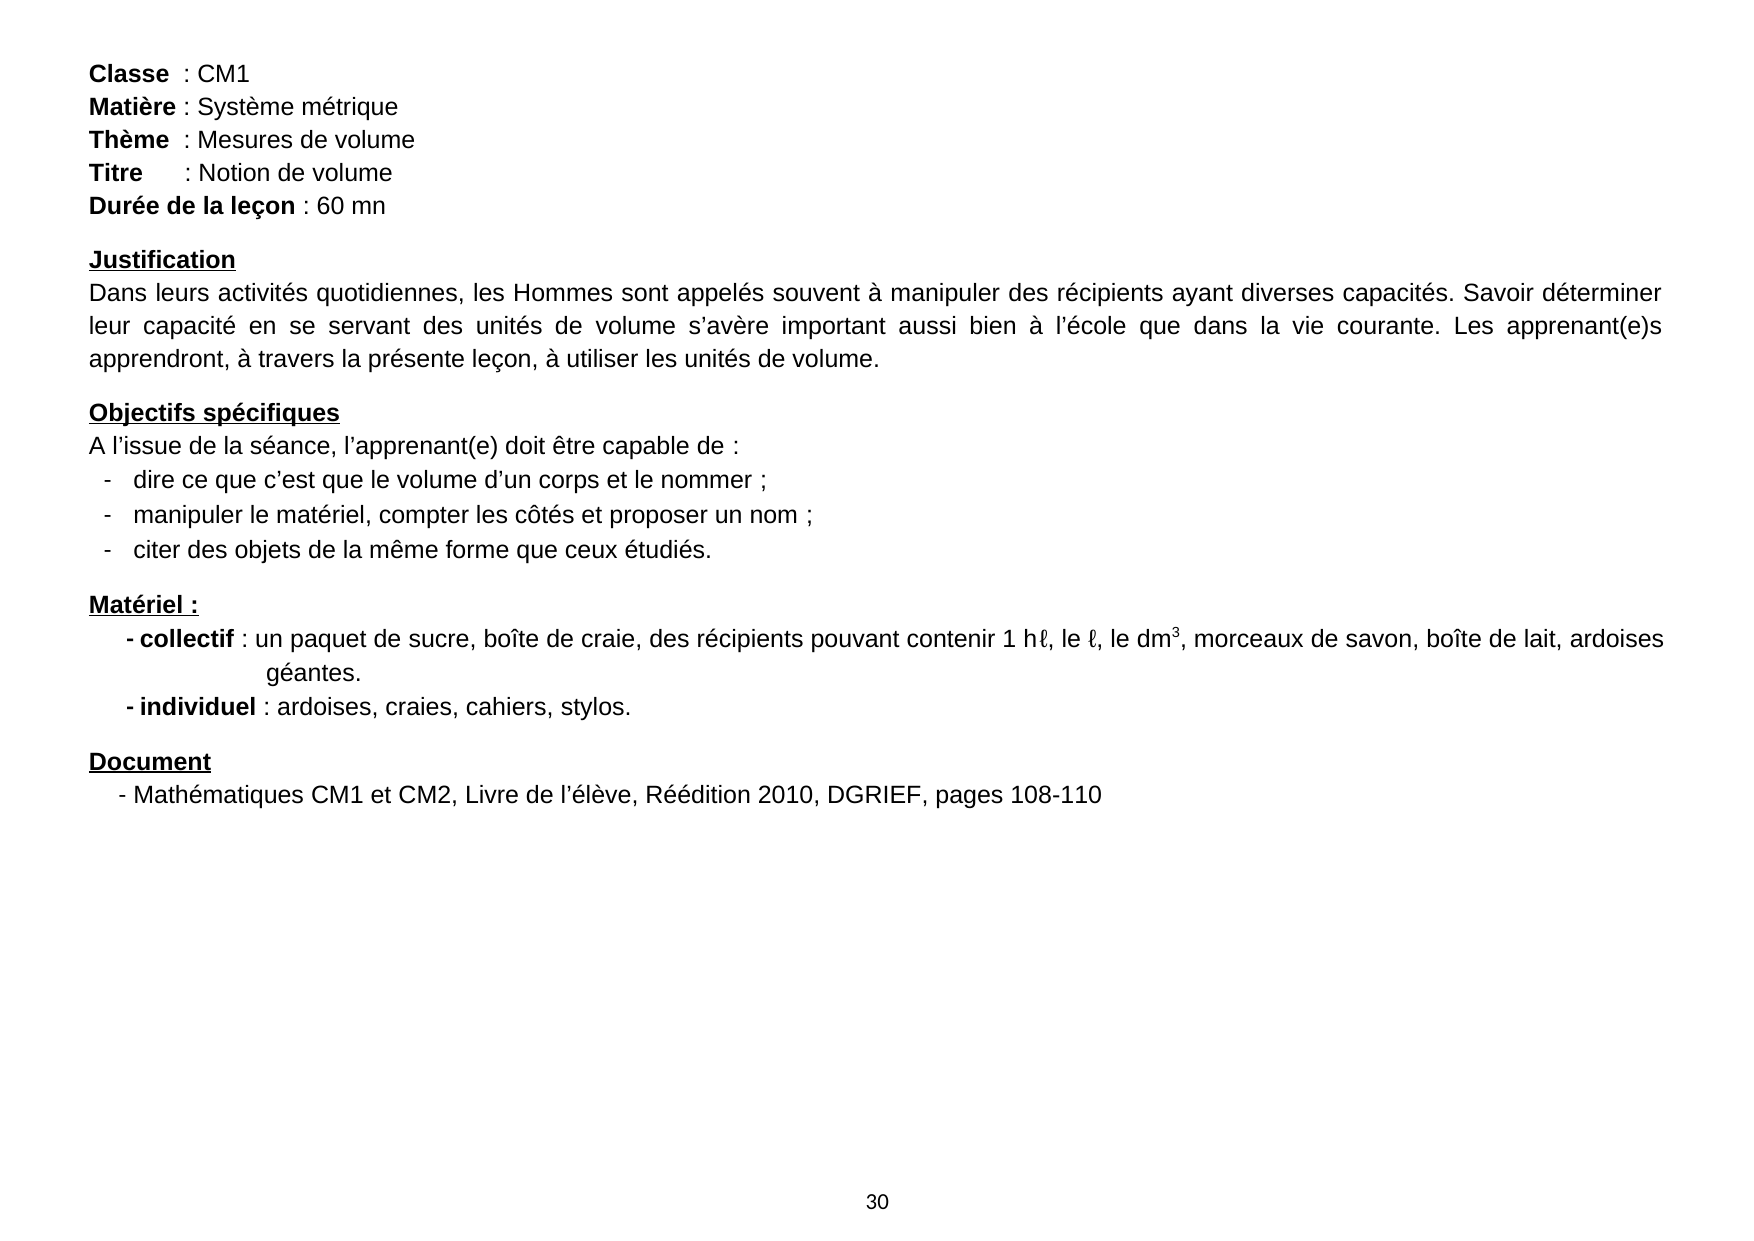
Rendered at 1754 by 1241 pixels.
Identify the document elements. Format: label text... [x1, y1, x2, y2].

text Thème : Mesures de volume [89, 125, 1665, 154]
list collectif : un paquet de sucre, boîte de craie, des récipients pouvant contenir 1 hℓ, le ℓ, le dm3, morceaux de savon, boîte de lait, ardoises géantes. [126, 623, 1665, 686]
text Matière : Système métrique [89, 92, 1665, 121]
text Document [89, 746, 1665, 775]
text A l’issue de la séance, l’apprenant(e) doit être capable de : [89, 431, 1665, 460]
text Justification [89, 245, 1665, 274]
text Matériel : [89, 590, 1665, 618]
list individuel : ardoises, craies, cahiers, stylos. [126, 691, 1665, 721]
list citer des objets de la même forme que ceux étudiés. [103, 534, 1665, 564]
list manipuler le matériel, compter les côtés et proposer un nom ; [103, 499, 1665, 529]
text Durée de la leçon : 60 mn [89, 191, 1665, 220]
text Classe : CM1 [89, 59, 1665, 88]
list dire ce que c’est que le volume d’un corps et le nommer ; [103, 464, 1665, 494]
list Mathématiques CM1 et CM2, Livre de l’élève, Réédition 2010, DGRIEF, pages 108-110 [118, 779, 1665, 810]
text Dans leurs activités quotidiennes, les Hommes sont appelés souvent à manipuler des récipients ayant diverses capacités. Savoir déterminer leur capacité en se servant des unités de volume s’avère important aussi bien à l’école que dans la vie courante. Les apprenant(e)s apprendront, à travers la présente leçon, à utiliser les unités de volume. [89, 278, 1665, 373]
text Objectifs spécifiques [89, 398, 1665, 427]
text Titre : Notion de volume [89, 158, 1665, 187]
